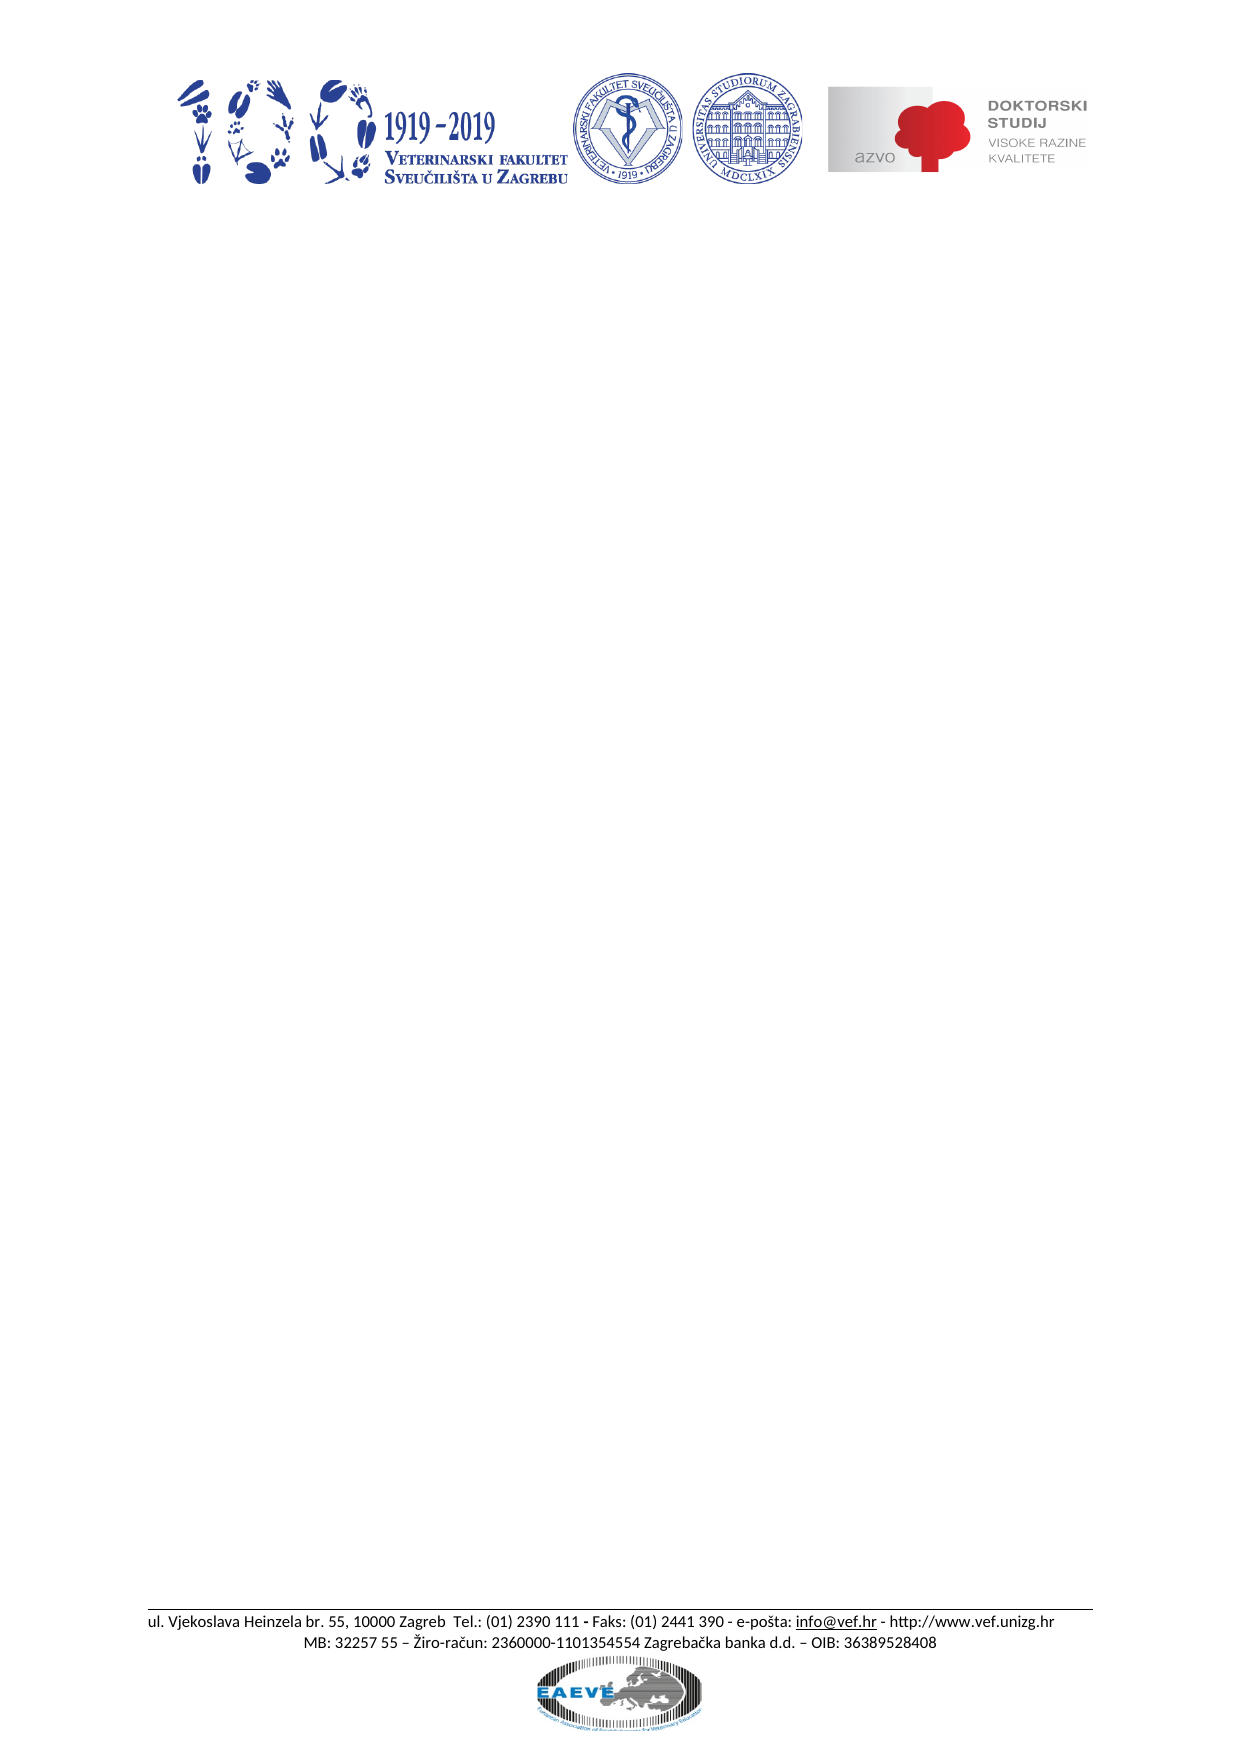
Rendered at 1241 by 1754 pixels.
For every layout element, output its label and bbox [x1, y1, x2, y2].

picture [692, 73, 803, 184]
picture [573, 73, 683, 184]
picture [177, 80, 568, 184]
picture [535, 1654, 702, 1730]
